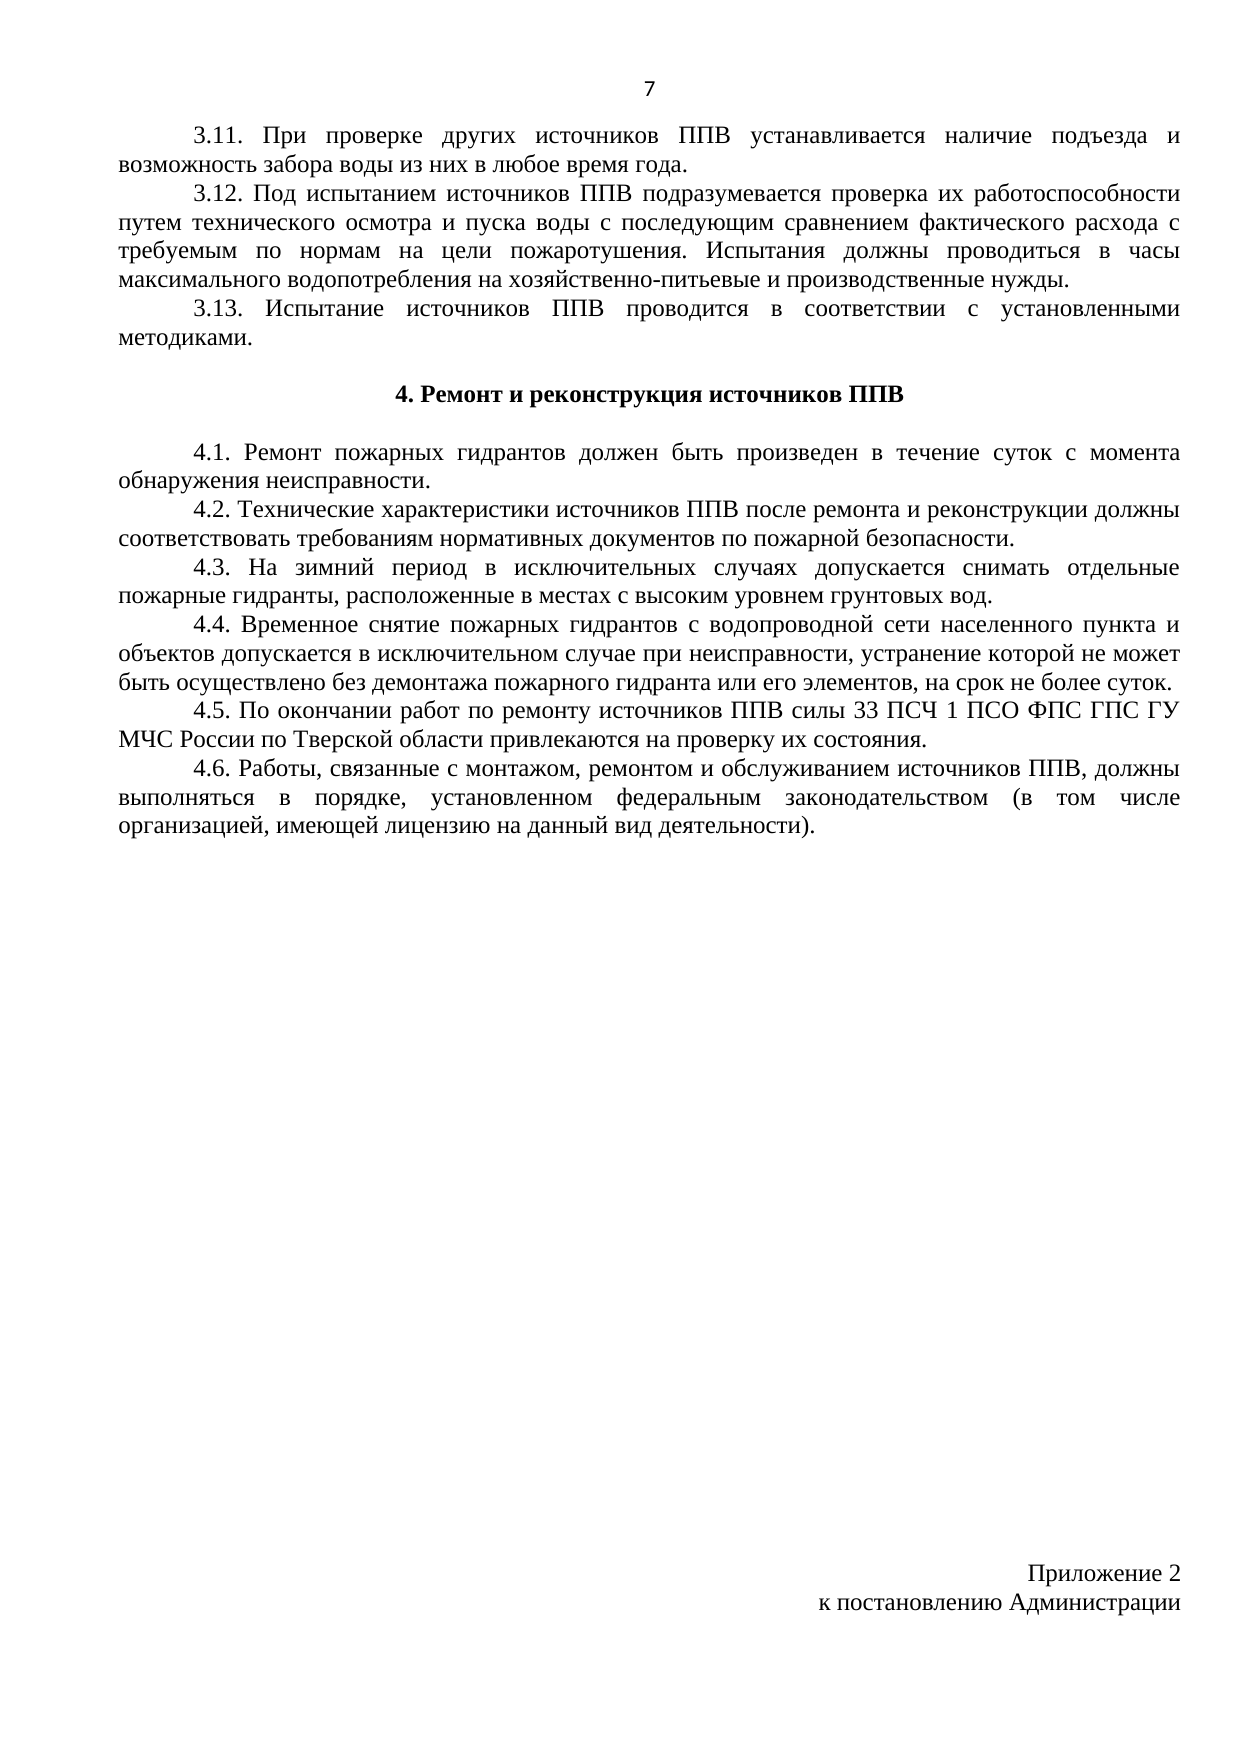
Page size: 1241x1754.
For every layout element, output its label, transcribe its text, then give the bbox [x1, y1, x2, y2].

text к постановлению Администрации [118, 1587, 1181, 1616]
text 3.11. При проверке других источников ППВ устанавливается наличие подъезда и возможность забора воды из них в любое время года. [118, 121, 1181, 178]
text 4.6. Работы, связанные с монтажом, ремонтом и обслуживанием источников ППВ, должны выполняться в порядке, установленном федеральным законодательством (в том числе организацией, имеющей лицензию на данный вид деятельности). [118, 753, 1181, 839]
text 4.5. По окончании работ по ремонту источников ППВ силы 33 ПСЧ 1 ПСО ФПС ГПС ГУ МЧС России по Тверской области привлекаются на проверку их состояния. [118, 696, 1181, 753]
text 4.1. Ремонт пожарных гидрантов должен быть произведен в течение суток с момента обнаружения неисправности. [118, 437, 1181, 494]
text 4.3. На зимний период в исключительных случаях допускается снимать отдельные пожарные гидранты, расположенные в местах с высоким уровнем грунтовых вод. [118, 552, 1181, 609]
text 3.13. Испытание источников ППВ проводится в соответствии с установленными методиками. [118, 293, 1181, 351]
text 4.4. Временное снятие пожарных гидрантов с водопроводной сети населенного пункта и объектов допускается в исключительном случае при неисправности, устранение которой не может быть осуществлено без демонтажа пожарного гидранта или его элементов, на срок не более суток. [118, 609, 1181, 696]
text 3.12. Под испытанием источников ППВ подразумевается проверка их работоспособности путем технического осмотра и пуска воды с последующим сравнением фактического расхода с требуемым по нормам на цели пожаротушения. Испытания должны проводиться в часы максимального водопотребления на хозяйственно-питьевые и производственные нужды. [118, 178, 1181, 293]
text 4.2. Технические характеристики источников ППВ после ремонта и реконструкции должны соответствовать требованиям нормативных документов по пожарной безопасности. [118, 494, 1181, 552]
text Приложение 2 [118, 1558, 1181, 1587]
title 4. Ремонт и реконструкция источников ППВ [118, 379, 1181, 408]
